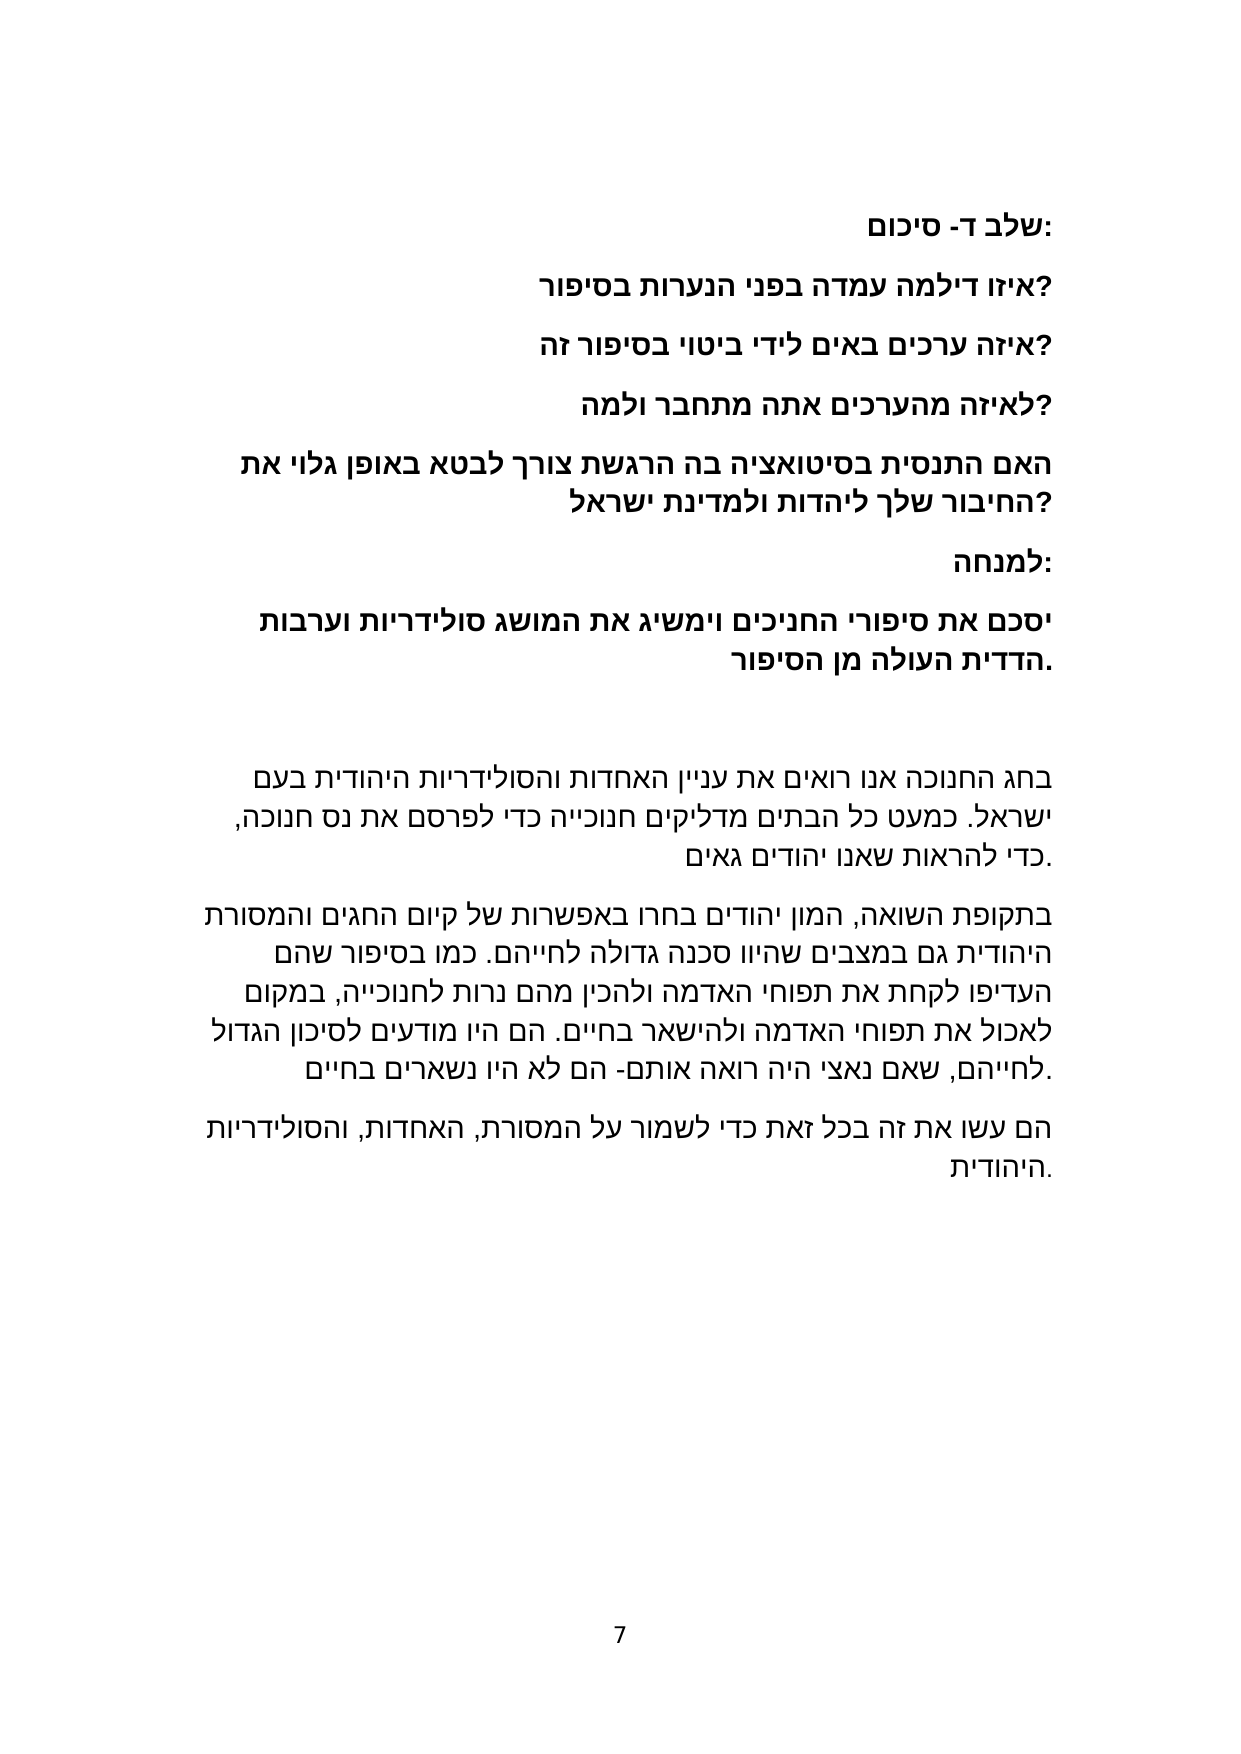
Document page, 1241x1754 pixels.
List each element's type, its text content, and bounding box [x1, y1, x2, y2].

text בתקופת השואה, המון יהודים בחרו באפשרות של קיום החגים והמסורת היהודית גם במצבים שהיוו סכנה גדולה לחייהם. כמו בסיפור שהם העדיפו לקחת את תפוחי האדמה ולהכין מהם נרות לחנוכייה, במקום לאכול את תפוחי האדמה ולהישאר בחיים. הם היו מודעים לסיכון הגדול לחייהם, שאם נאצי היה רואה אותם- הם לא היו נשארים בחיים. [187, 898, 1053, 1086]
text למנחה: [187, 545, 1053, 578]
text בחג החנוכה אנו רואים את עניין האחדות והסולידריות היהודית בעם ישראל. כמעט כל הבתים מדליקים חנוכייה כדי לפרסם את נס חנוכה, כדי להראות שאנו יהודים גאים. [187, 761, 1053, 872]
text שלב ד- סיכום: [187, 209, 1053, 243]
text האם התנסית בסיטואציה בה הרגשת צורך לבטא באופן גלוי את החיבור שלך ליהדות ולמדינת ישראל? [187, 447, 1053, 519]
text הם עשו את זה בכל זאת כדי לשמור על המסורת, האחדות, והסולידריות היהודית. [187, 1111, 1053, 1183]
text יסכם את סיפורי החניכים וימשיג את המושג סולידריות וערבות הדדית העולה מן הסיפור. [187, 604, 1053, 676]
text איזו דילמה עמדה בפני הנערות בסיפור? [187, 269, 1053, 302]
text לאיזה מהערכים אתה מתחבר ולמה? [187, 387, 1053, 421]
text איזה ערכים באים לידי ביטוי בסיפור זה? [187, 328, 1053, 362]
